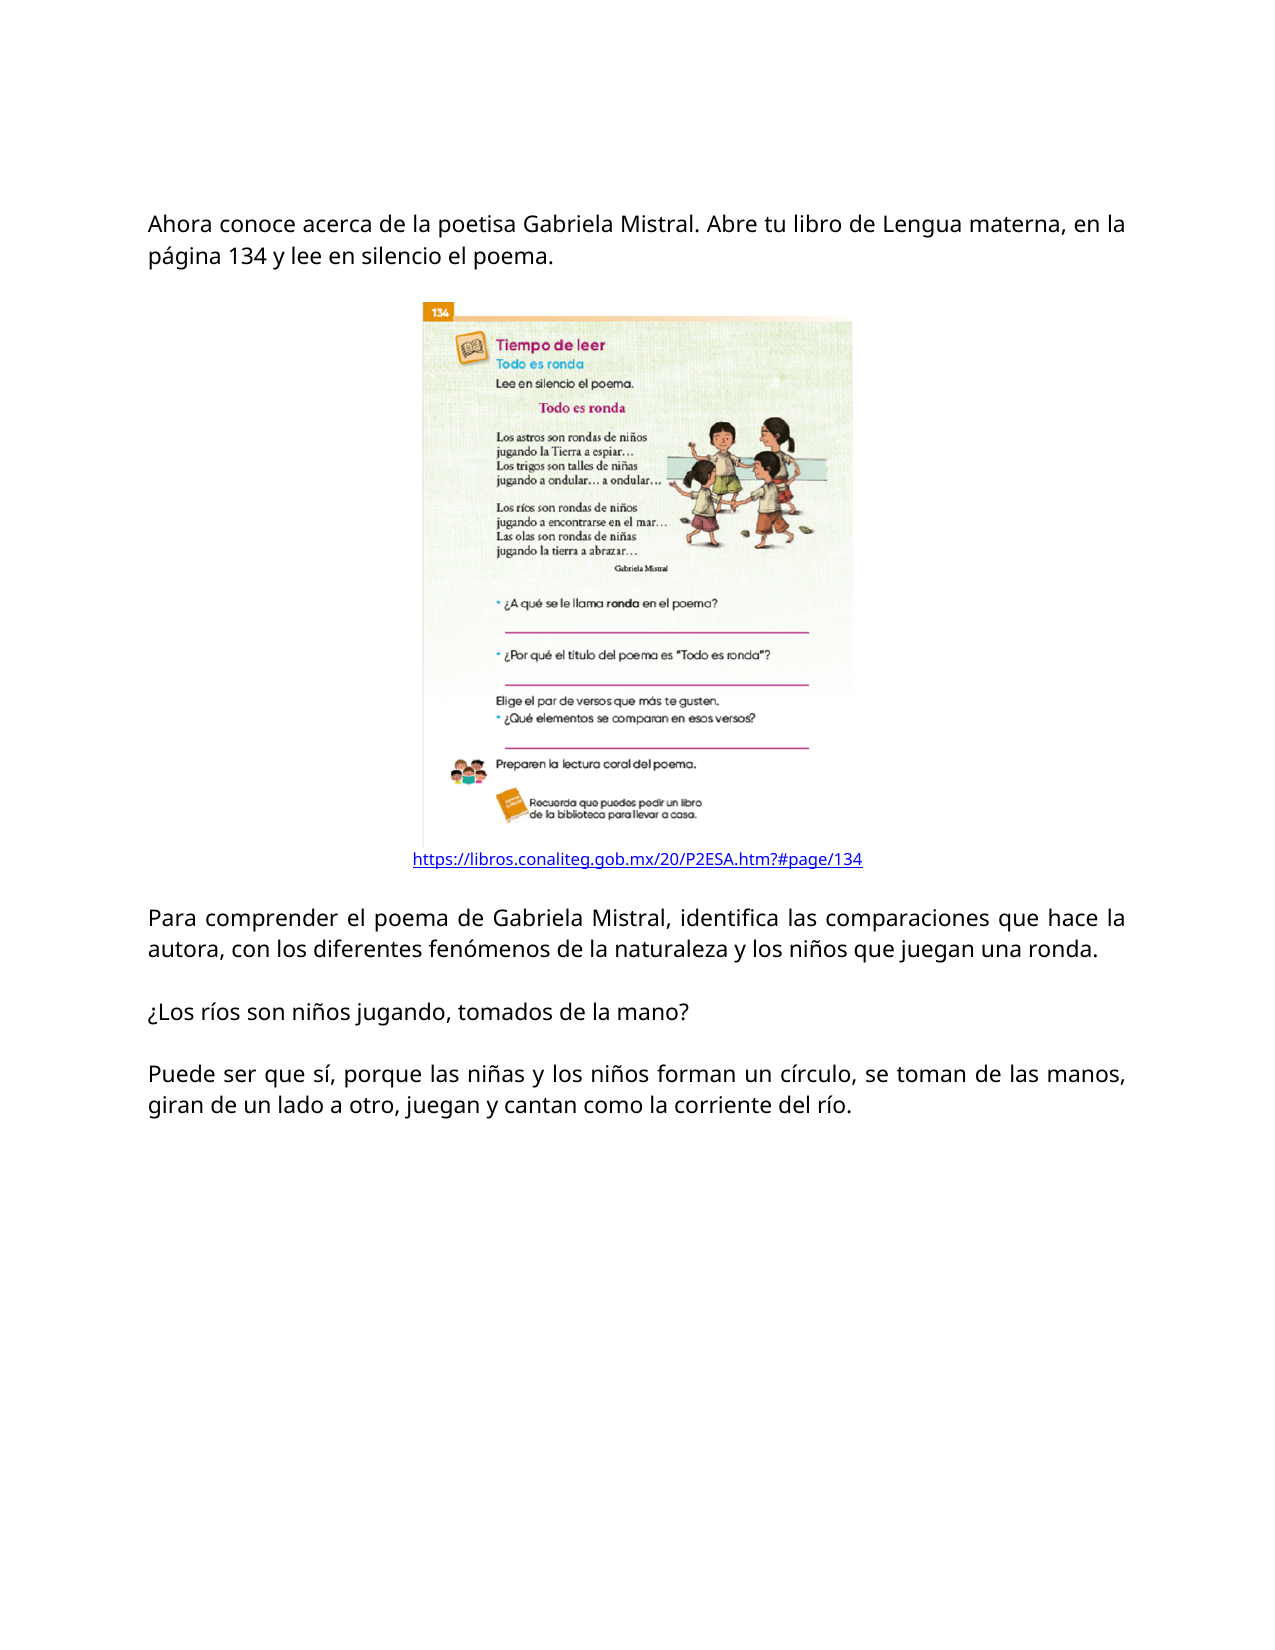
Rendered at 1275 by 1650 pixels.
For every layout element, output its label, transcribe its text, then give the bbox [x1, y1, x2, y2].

list Ahora conoce acerca de la poetisa Gabriela Mistral. Abre tu libro de Lengua materna, en la página 134 y lee en silencio el poema. [148, 208, 1127, 271]
list ¿Los ríos son niños jugando, tomados de la mano? [148, 996, 1127, 1027]
list Puede ser que sí, porque las niñas y los niños forman un círculo, se toman de las manos, giran de un lado a otro, juegan y cantan como la corriente del río. [148, 1058, 1127, 1121]
list https://libros.conaliteg.gob.mx/20/P2ESA.htm?#page/134 [148, 848, 1127, 871]
picture [422, 302, 853, 848]
list Para comprender el poema de Gabriela Mistral, identifica las comparaciones que hace la autora, con los diferentes fenómenos de la naturaleza y los niños que juegan una ronda. [148, 902, 1127, 964]
